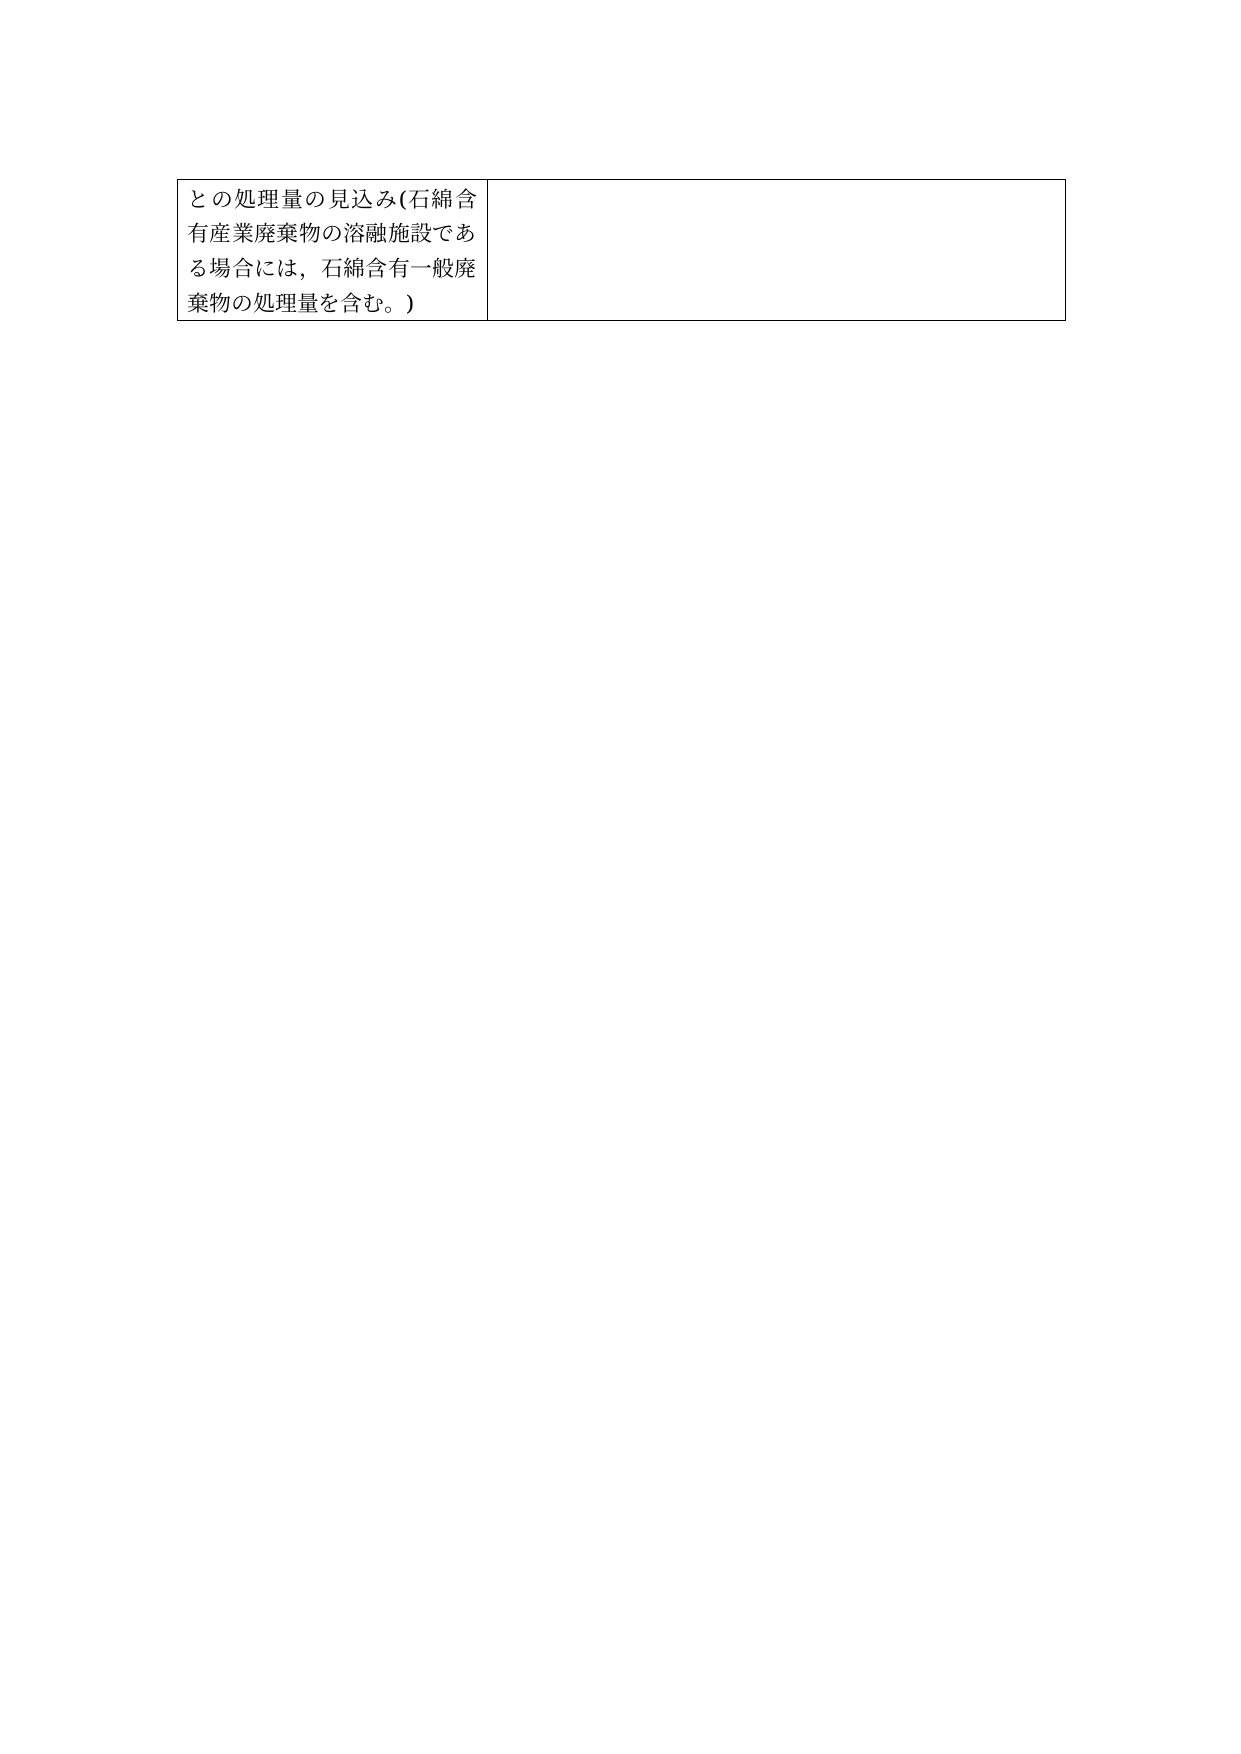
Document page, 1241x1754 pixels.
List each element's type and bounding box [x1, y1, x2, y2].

table_cell [178, 180, 487, 320]
table_cell [488, 180, 1065, 320]
